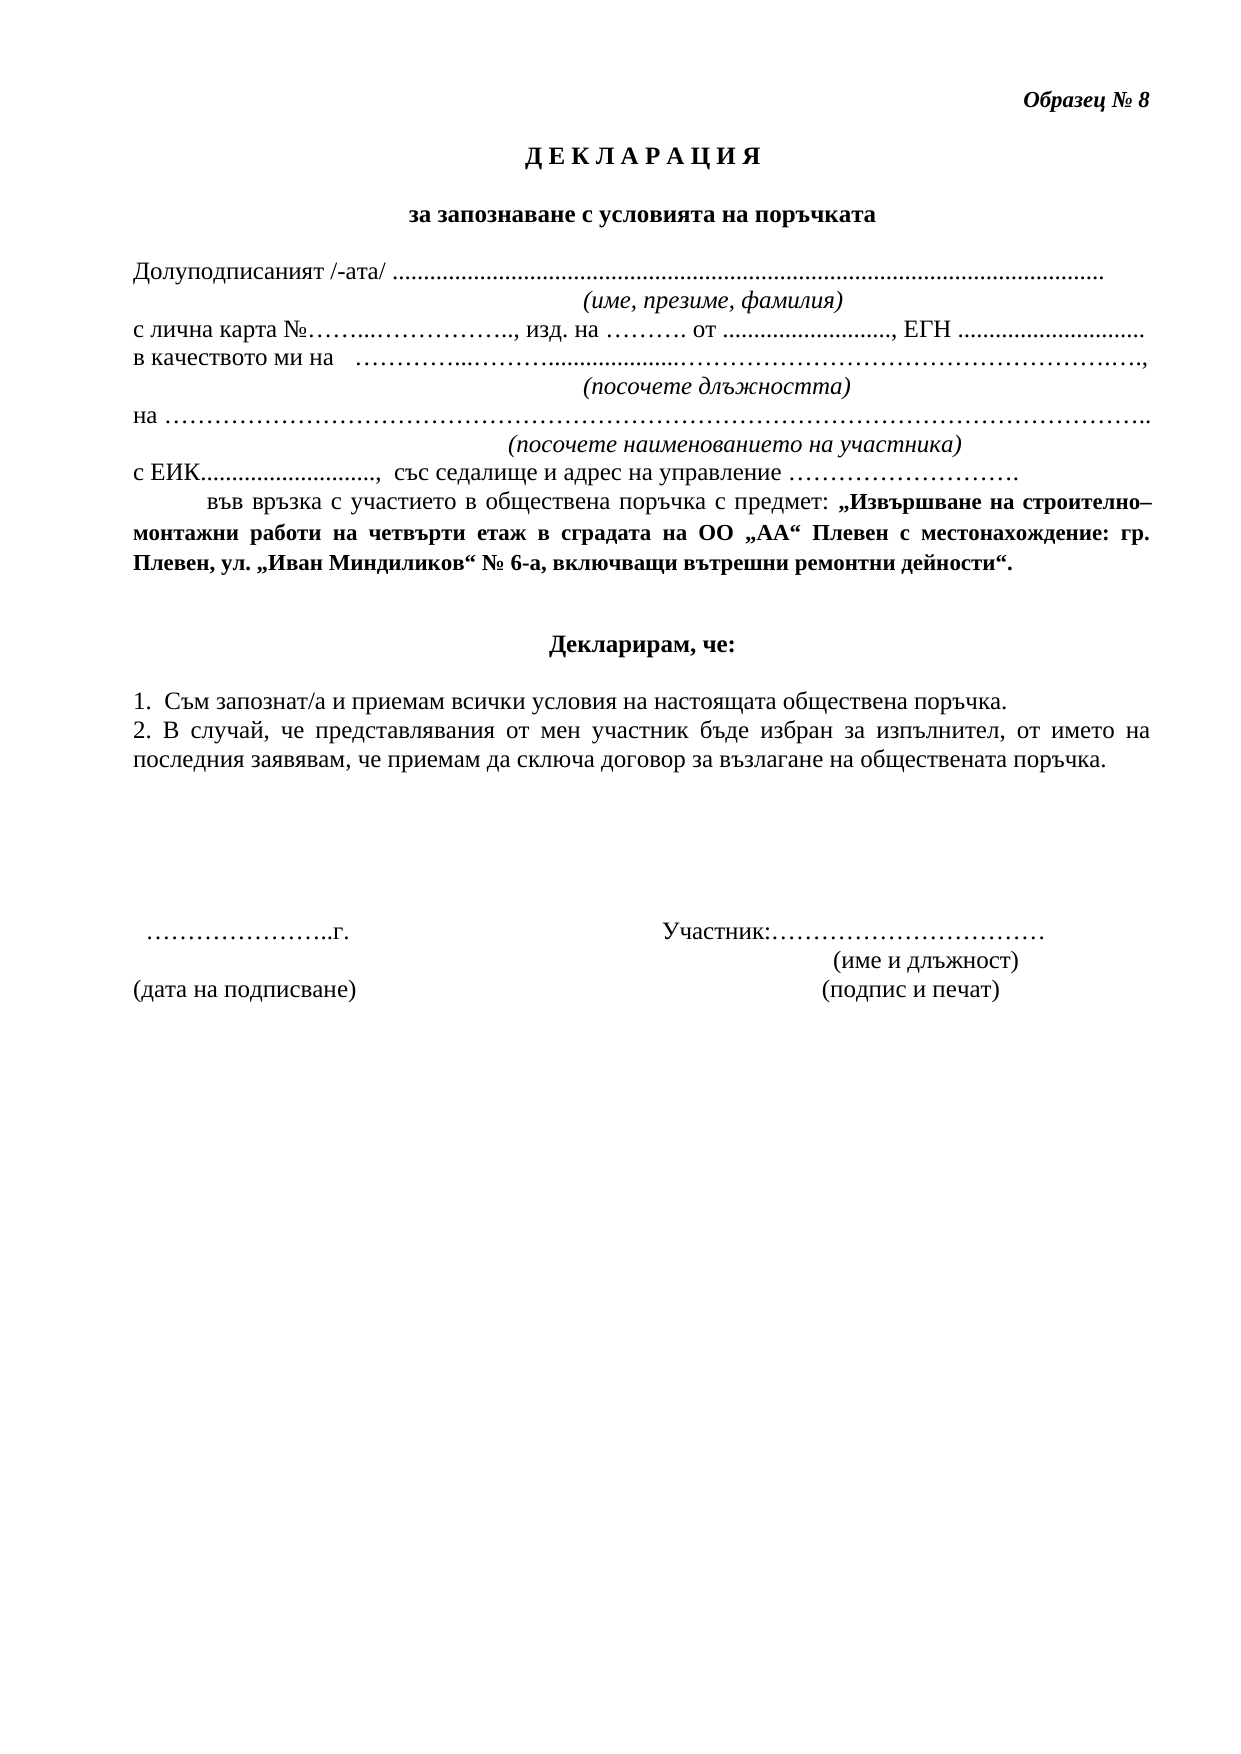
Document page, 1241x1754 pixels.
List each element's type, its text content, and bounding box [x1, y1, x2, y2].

text (посочете наименованието на участника) [508, 429, 1152, 457]
text в качеството ми на …………...……….....................…………………………………………….…., [133, 342, 1152, 371]
text във връзка с участието в обществена поръчка с предмет: „Извършване на строително–монтажни работи на четвърти етаж в сградата на ОО „АА“ Плевен с местонахождение: гр. Плевен, ул. „Иван Миндиликов“ № 6-а, включващи вътрешни ремонтни дейности“. [133, 486, 1152, 575]
text (име и длъжност) [133, 945, 1152, 974]
text за запознаване с условията на поръчката [133, 199, 1152, 227]
text Долуподписаният /-ата/ .................................................................................................................. [133, 256, 1152, 285]
text (име, презиме, фамилия) [508, 285, 1152, 314]
text (посочете длъжността) [508, 371, 1152, 400]
text с ЕИК............................, със седалище и адрес на управление ………………………. [133, 457, 1152, 486]
text …………………..г. Участник:…………………………… [133, 916, 1152, 945]
text с лична карта №……...…………….., изд. на ………. от ..........................., ЕГН .............................. [133, 314, 1152, 342]
text на ……………………………………………………………………………………………………….. [133, 400, 1152, 429]
text Д Е К Л А Р А Ц И Я [133, 141, 1152, 170]
text 2. В случай, че представлявания от мен участник бъде избран за изпълнител, от името на последния заявявам, че приемам да сключа договор за възлагане на обществената поръчка. [133, 715, 1152, 773]
text Образец № 8 [133, 86, 1152, 112]
text 1. Съм запознат/а и приемам всички условия на настоящата обществена поръчка. [133, 686, 1152, 715]
text (дата на подписване) (подпис и печат) [133, 974, 1152, 1003]
text Декларирам, че: [133, 629, 1152, 658]
